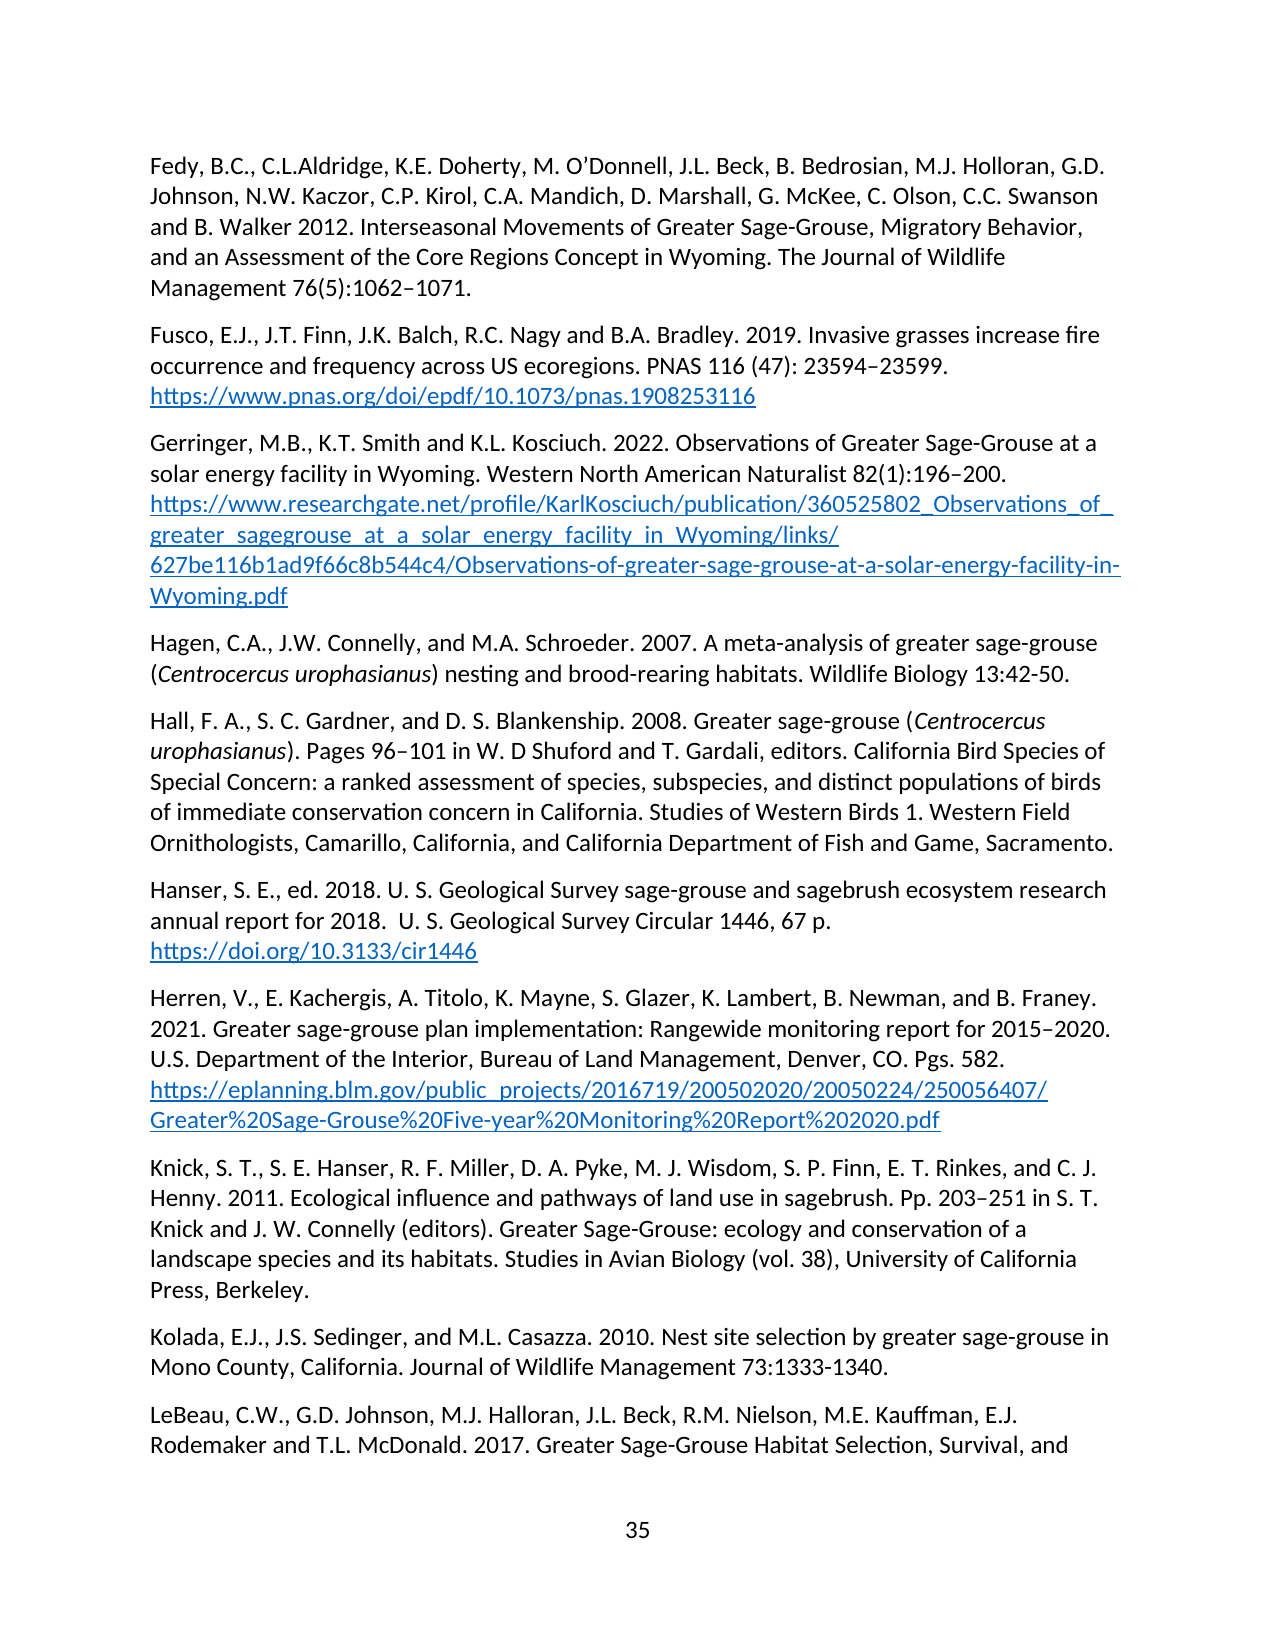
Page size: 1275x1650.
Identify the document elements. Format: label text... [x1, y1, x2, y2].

text Kolada, E.J., J.S. Sedinger, and M.L. Casazza. 2010. Nest site selection by greater sage-grouse in Mono County, California. Journal of Wildlife Management 73:1333-1340. [150, 1321, 1125, 1382]
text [150, 1399, 1125, 1460]
text Hagen, C.A., J.W. Connelly, and M.A. Schroeder. 2007. A meta-analysis of greater sage-grouse (Centrocercus urophasianus) nesting and brood-rearing habitats. Wildlife Biology 13:42-50. [150, 627, 1125, 688]
text Fedy, B.C., C.L.Aldridge, K.E. Doherty, M. O’Donnell, J.L. Beck, B. Bedrosian, M.J. Holloran, G.D. Johnson, N.W. Kaczor, C.P. Kirol, C.A. Mandich, D. Marshall, G. McKee, C. Olson, C.C. Swanson and B. Walker 2012. Interseasonal Movements of Greater Sage-Grouse, Migratory Behavior, and an Assessment of the Core Regions Concept in Wyoming. The Journal of Wildlife Management 76(5):1062–1071. [150, 150, 1125, 303]
text Herren, V., E. Kachergis, A. Titolo, K. Mayne, S. Glazer, K. Lambert, B. Newman, and B. Franey. 2021. Greater sage-grouse plan implementation: Rangewide monitoring report for 2015–2020. U.S. Department of the Interior, Bureau of Land Management, Denver, CO. Pgs. 582. https://eplanning.blm.gov/public_projects/2016719/200502020/20050224/250056407/Greater%20Sage-Grouse%20Five-year%20Monitoring%20Report%202020.pdf [150, 982, 1125, 1135]
text Gerringer, M.B., K.T. Smith and K.L. Kosciuch. 2022. Observations of Greater Sage-Grouse at a solar energy facility in Wyoming. Western North American Naturalist 82(1):196–200. https://www.researchgate.net/profile/KarlKosciuch/publication/360525802_Observations_of_greater_sagegrouse_at_a_solar_energy_facility_in_Wyoming/links/627be116b1ad9f66c8b544c4/Observations-of-greater-sage-grouse-at-a-solar-energy-facility-in-Wyoming.pdf [150, 427, 1125, 611]
text Hanser, S. E., ed. 2018. U. S. Geological Survey sage-grouse and sagebrush ecosystem research annual report for 2018. U. S. Geological Survey Circular 1446, 67 p. https://doi.org/10.3133/cir1446 [150, 874, 1125, 966]
text Fusco, E.J., J.T. Finn, J.K. Balch, R.C. Nagy and B.A. Bradley. 2019. Invasive grasses increase fire occurrence and frequency across US ecoregions. PNAS 116 (47): 23594–23599. https://www.pnas.org/doi/epdf/10.1073/pnas.1908253116 [150, 319, 1125, 411]
text Knick, S. T., S. E. Hanser, R. F. Miller, D. A. Pyke, M. J. Wisdom, S. P. Finn, E. T. Rinkes, and C. J. Henny. 2011. Ecological influence and pathways of land use in sagebrush. Pp. 203–251 in S. T. Knick and J. W. Connelly (editors). Greater Sage-Grouse: ecology and conservation of a landscape species and its habitats. Studies in Avian Biology (vol. 38), University of California Press, Berkeley. [150, 1152, 1125, 1304]
text Hall, F. A., S. C. Gardner, and D. S. Blankenship. 2008. Greater sage-grouse (Centrocercus urophasianus). Pages 96–101 in W. D Shuford and T. Gardali, editors. California Bird Species of Special Concern: a ranked assessment of species, subspecies, and distinct populations of birds of immediate conservation concern in California. Studies of Western Birds 1. Western Field Ornithologists, Camarillo, California, and California Department of Fish and Game, Sacramento. [150, 705, 1125, 858]
